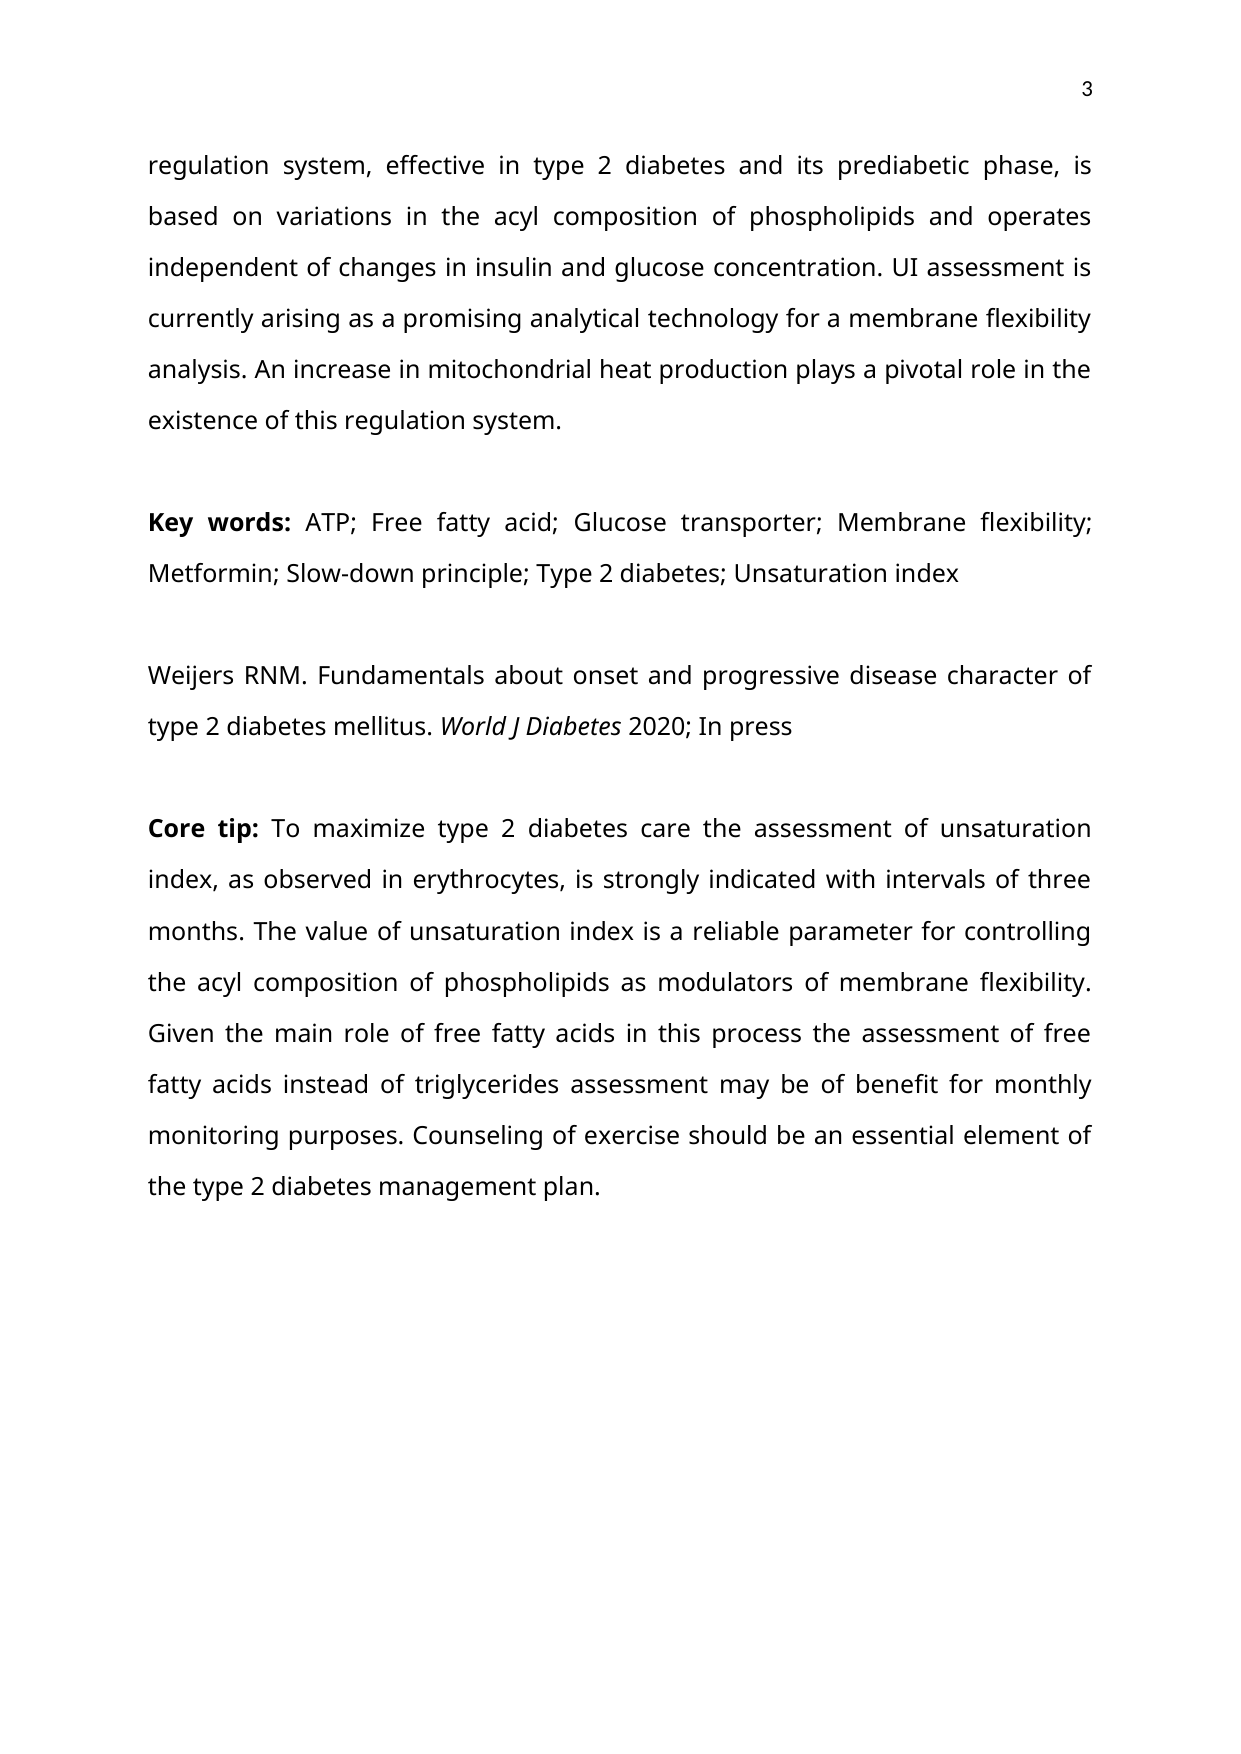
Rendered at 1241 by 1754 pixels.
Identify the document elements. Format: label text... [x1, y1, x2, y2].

text Key words: ATP; Free fatty acid; glucose transporter; membrane flexibility; metformin; slow-down principle; type 2 diabetes; unsaturation index [148, 505, 1093, 590]
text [148, 148, 1093, 437]
text Weijers RNM. Fundamentals about onset and progressive disease character of type 2 diabetes mellitus. World J Diabetes 2020; In press [148, 658, 1093, 743]
text Core tip: To maximize type 2 diabetes care the assessment of unsaturation index, as observed in erythrocytes, is strongly indicated with intervals of three months. The value of unsaturation index is a reliable parameter for controlling the acyl composition of phospholipids as modulators of membrane flexibility. Given the main role of free fatty acids in this process the assessment of free fatty acids instead of triglycerides assessment may be of benefit for monthly monitoring purposes. Counseling of exercise should be an essential element of the type 2 diabetes management plan. [148, 811, 1093, 1202]
